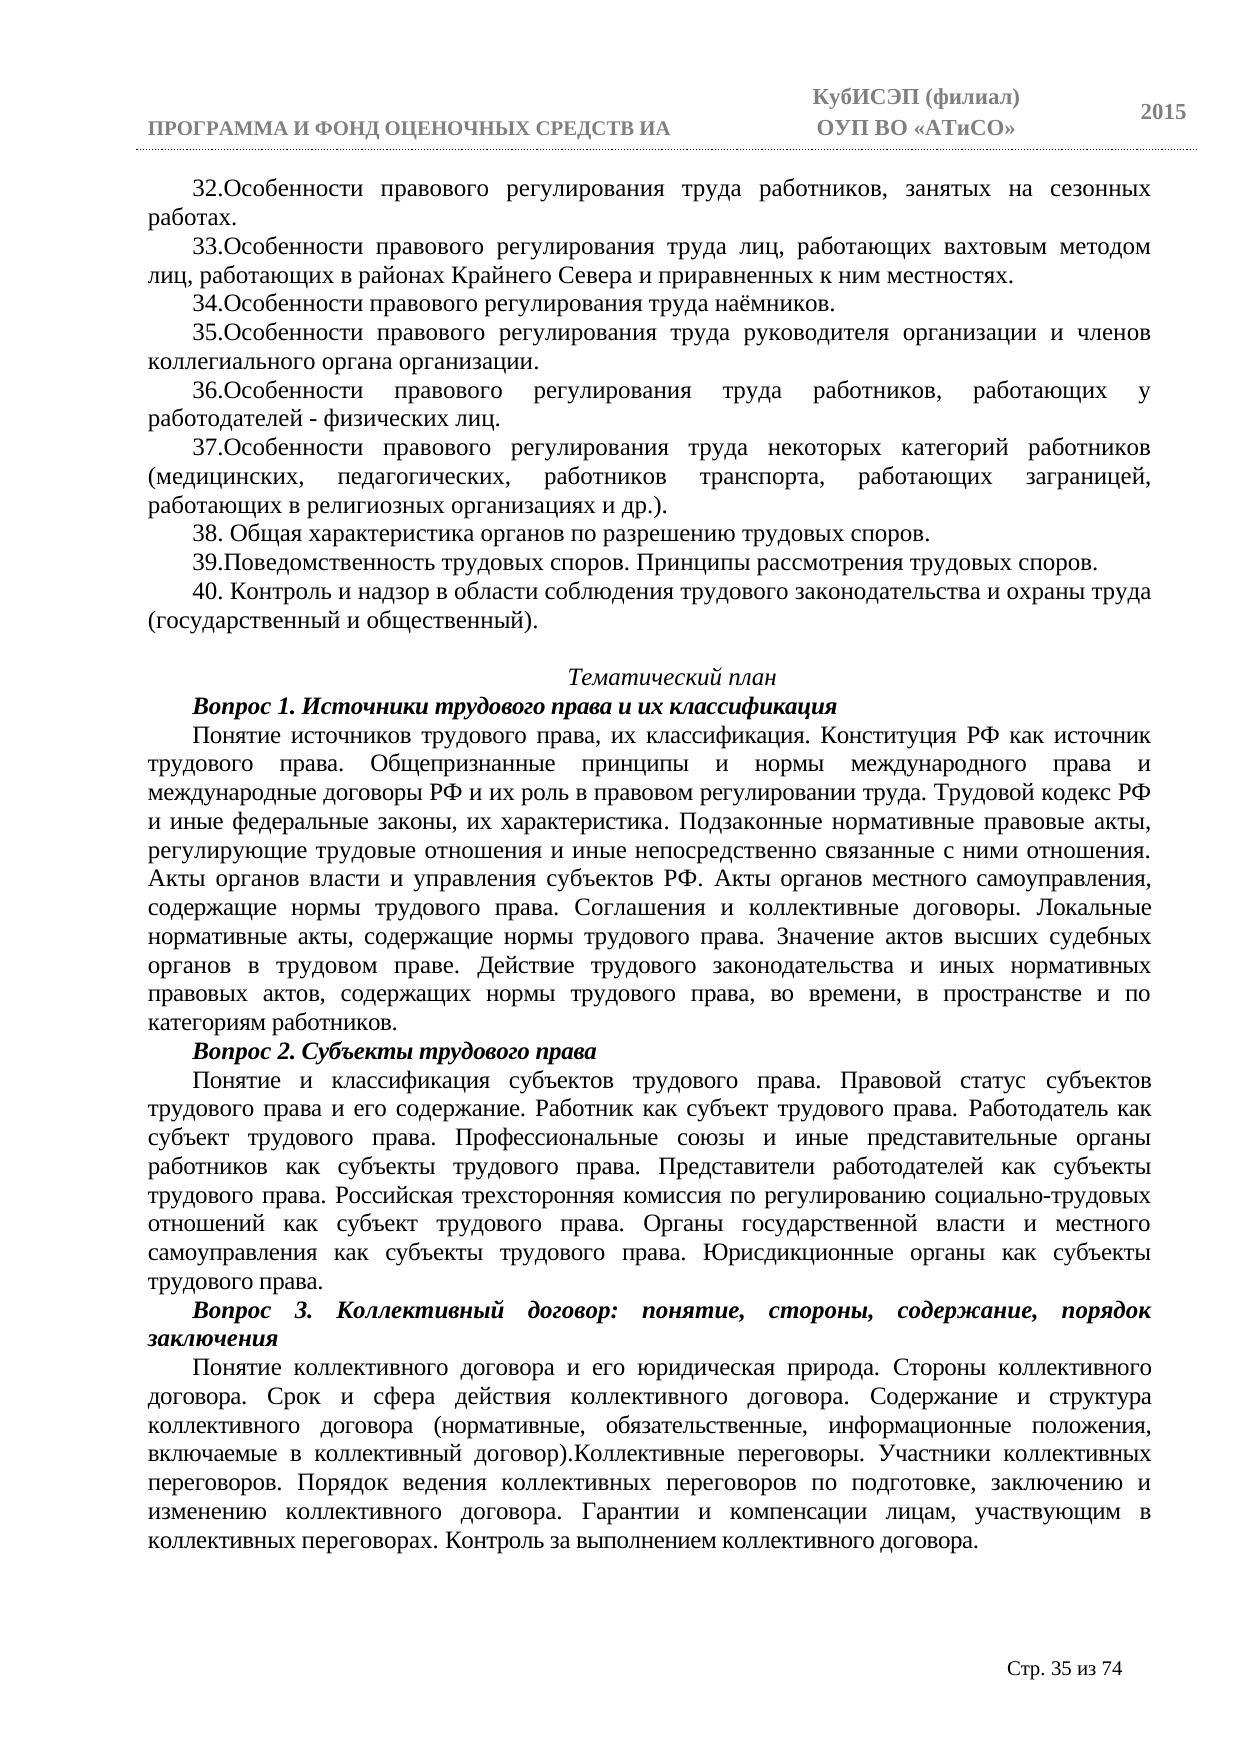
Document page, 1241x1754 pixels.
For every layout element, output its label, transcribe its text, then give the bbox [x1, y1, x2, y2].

text Вопрос 1. Источники трудового права и их классификация [148, 691, 1152, 720]
text 36.Особенности правового регулирования труда работников, работающих у работодателей - физических лиц. [148, 375, 1152, 432]
text 32.Особенности правового регулирования труда работников, занятых на сезонных работах. [148, 173, 1152, 231]
text 34.Особенности правового регулирования труда наёмников. [148, 288, 1152, 317]
text Тематический план [148, 662, 1152, 691]
text 40. Контроль и надзор в области соблюдения трудового законодательства и охраны труда (государственный и общественный). [148, 576, 1152, 633]
text 39.Поведомственность трудовых споров. Принципы рассмотрения трудовых споров. [148, 547, 1152, 576]
text Понятие коллективного договора и его юридическая природа. Стороны коллективного договора. Срок и сфера действия коллективного договора. Содержание и структура коллективного договора (нормативные, обязательственные, информационные положения, включаемые в коллективный договор).Коллективные переговоры. Участники коллективных переговоров. Порядок ведения коллективных переговоров по подготовке, заключению и изменению коллективного договора. Гарантии и компенсации лицам, участвующим в коллективных переговорах. Контроль за выполнением коллективного договора. [148, 1352, 1152, 1553]
text Понятие и классификация субъектов трудового права. Правовой статус субъектов трудового права и его содержание. Работник как субъект трудового права. Работодатель как субъект трудового права. Профессиональные союзы и иные представительные органы работников как субъекты трудового права. Представители работодателей как субъекты трудового права. Российская трехсторонняя комиссия по регулированию социально-трудовых отношений как субъект трудового права. Органы государственной власти и местного самоуправления как субъекты трудового права. Юрисдикционные органы как субъекты трудового права. [148, 1065, 1152, 1295]
text Вопрос 3. Коллективный договор: понятие, стороны, содержание, порядок заключения [148, 1295, 1152, 1352]
text 38. Общая характеристика органов по разрешению трудовых споров. [148, 518, 1152, 547]
text 37.Особенности правового регулирования труда некоторых категорий работников (медицинских, педагогических, работников транспорта, работающих заграницей, работающих в религиозных организациях и др.). [148, 432, 1152, 518]
text Понятие источников трудового права, их классификация. Конституция РФ как источник трудового права. Общепризнанные принципы и нормы международного права и международные договоры РФ и их роль в правовом регулировании труда. Трудовой кодекс РФ и иные федеральные законы, их характеристика. Подзаконные нормативные правовые акты, регулирующие трудовые отношения и иные непосредственно связанные с ними отношения. Акты органов власти и управления субъектов РФ. Акты органов местного самоуправления, содержащие нормы трудового права. Соглашения и коллективные договоры. Локальные нормативные акты, содержащие нормы трудового права. Значение актов высших судебных органов в трудовом праве. Действие трудового законодательства и иных нормативных правовых актов, содержащих нормы трудового права, во времени, в пространстве и по категориям работников. [148, 720, 1152, 1036]
text Вопрос 2. Субъекты трудового права [148, 1036, 1152, 1065]
text 35.Особенности правового регулирования труда руководителя организации и членов коллегиального органа организации. [148, 317, 1152, 375]
text 33.Особенности правового регулирования труда лиц, работающих вахтовым методом лиц, работающих в районах Крайнего Севера и приравненных к ним местностях. [148, 231, 1152, 288]
